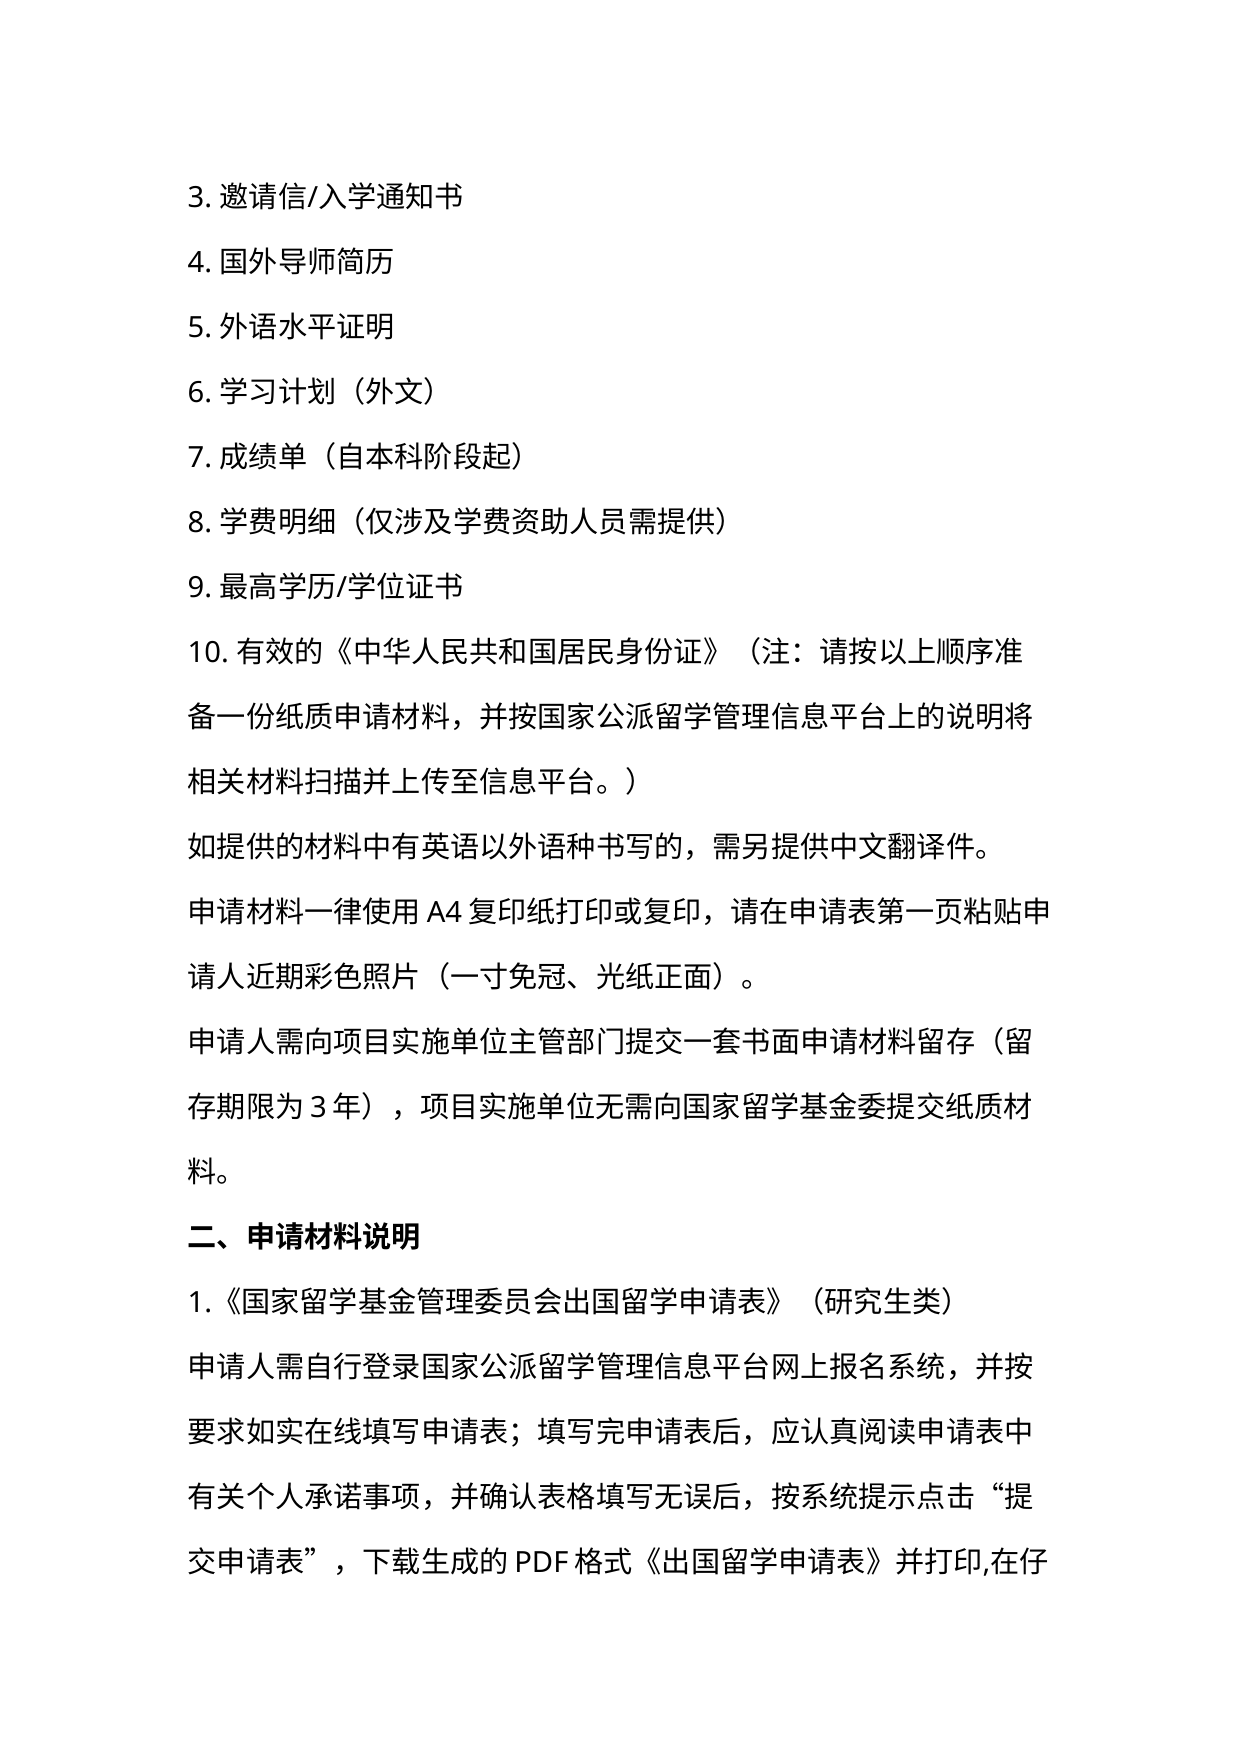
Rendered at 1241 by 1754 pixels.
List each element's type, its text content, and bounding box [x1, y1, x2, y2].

text 申请人需向项目实施单位主管部门提交一套书面申请材料留存（留存期限为3年），项目实施单位无需向国家留学基金委提交纸质材料。 [187, 1007, 1053, 1202]
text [187, 1332, 1053, 1592]
text 10. 有效的《中华人民共和国居民身份证》（注：请按以上顺序准备一份纸质申请材料，并按国家公派留学管理信息平台上的说明将相关材料扫描并上传至信息平台。） [187, 617, 1053, 812]
text 8. 学费明细（仅涉及学费资助人员需提供） [187, 487, 1053, 552]
text 申请材料一律使用A4复印纸打印或复印，请在申请表第一页粘贴申请人近期彩色照片（一寸免冠、光纸正面）。 [187, 877, 1053, 1007]
text 9. 最高学历/学位证书 [187, 552, 1053, 617]
text 二、申请材料说明 [187, 1202, 1053, 1267]
text 1.《国家留学基金管理委员会出国留学申请表》（研究生类） [187, 1267, 1053, 1332]
text 如提供的材料中有英语以外语种书写的，需另提供中文翻译件。 [187, 812, 1053, 877]
text 3. 邀请信/入学通知书 [187, 162, 1053, 227]
text 7. 成绩单（自本科阶段起） [187, 422, 1053, 487]
text 4. 国外导师简历 [187, 227, 1053, 292]
text 5. 外语水平证明 [187, 292, 1053, 357]
text 6. 学习计划（外文） [187, 357, 1053, 422]
